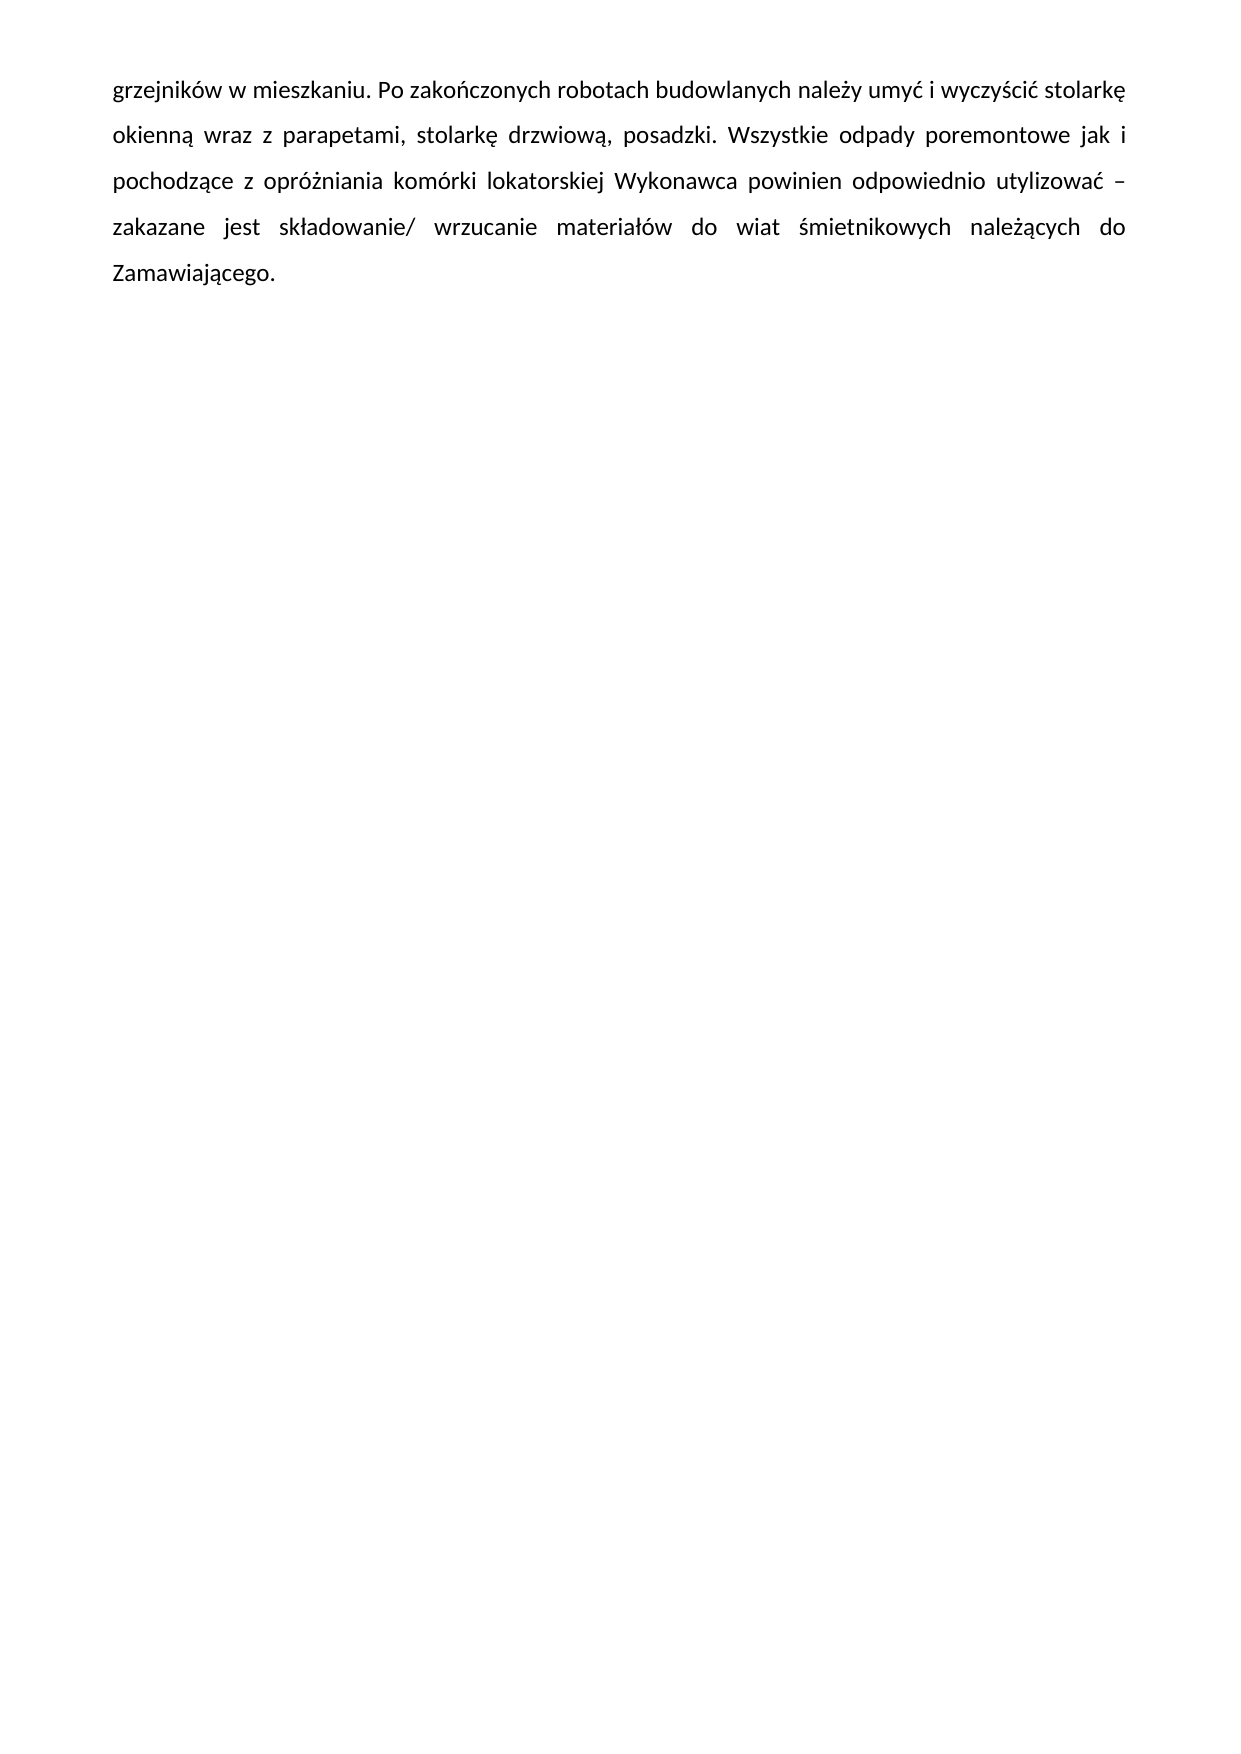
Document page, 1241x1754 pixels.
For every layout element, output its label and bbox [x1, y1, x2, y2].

text [112, 74, 1128, 287]
